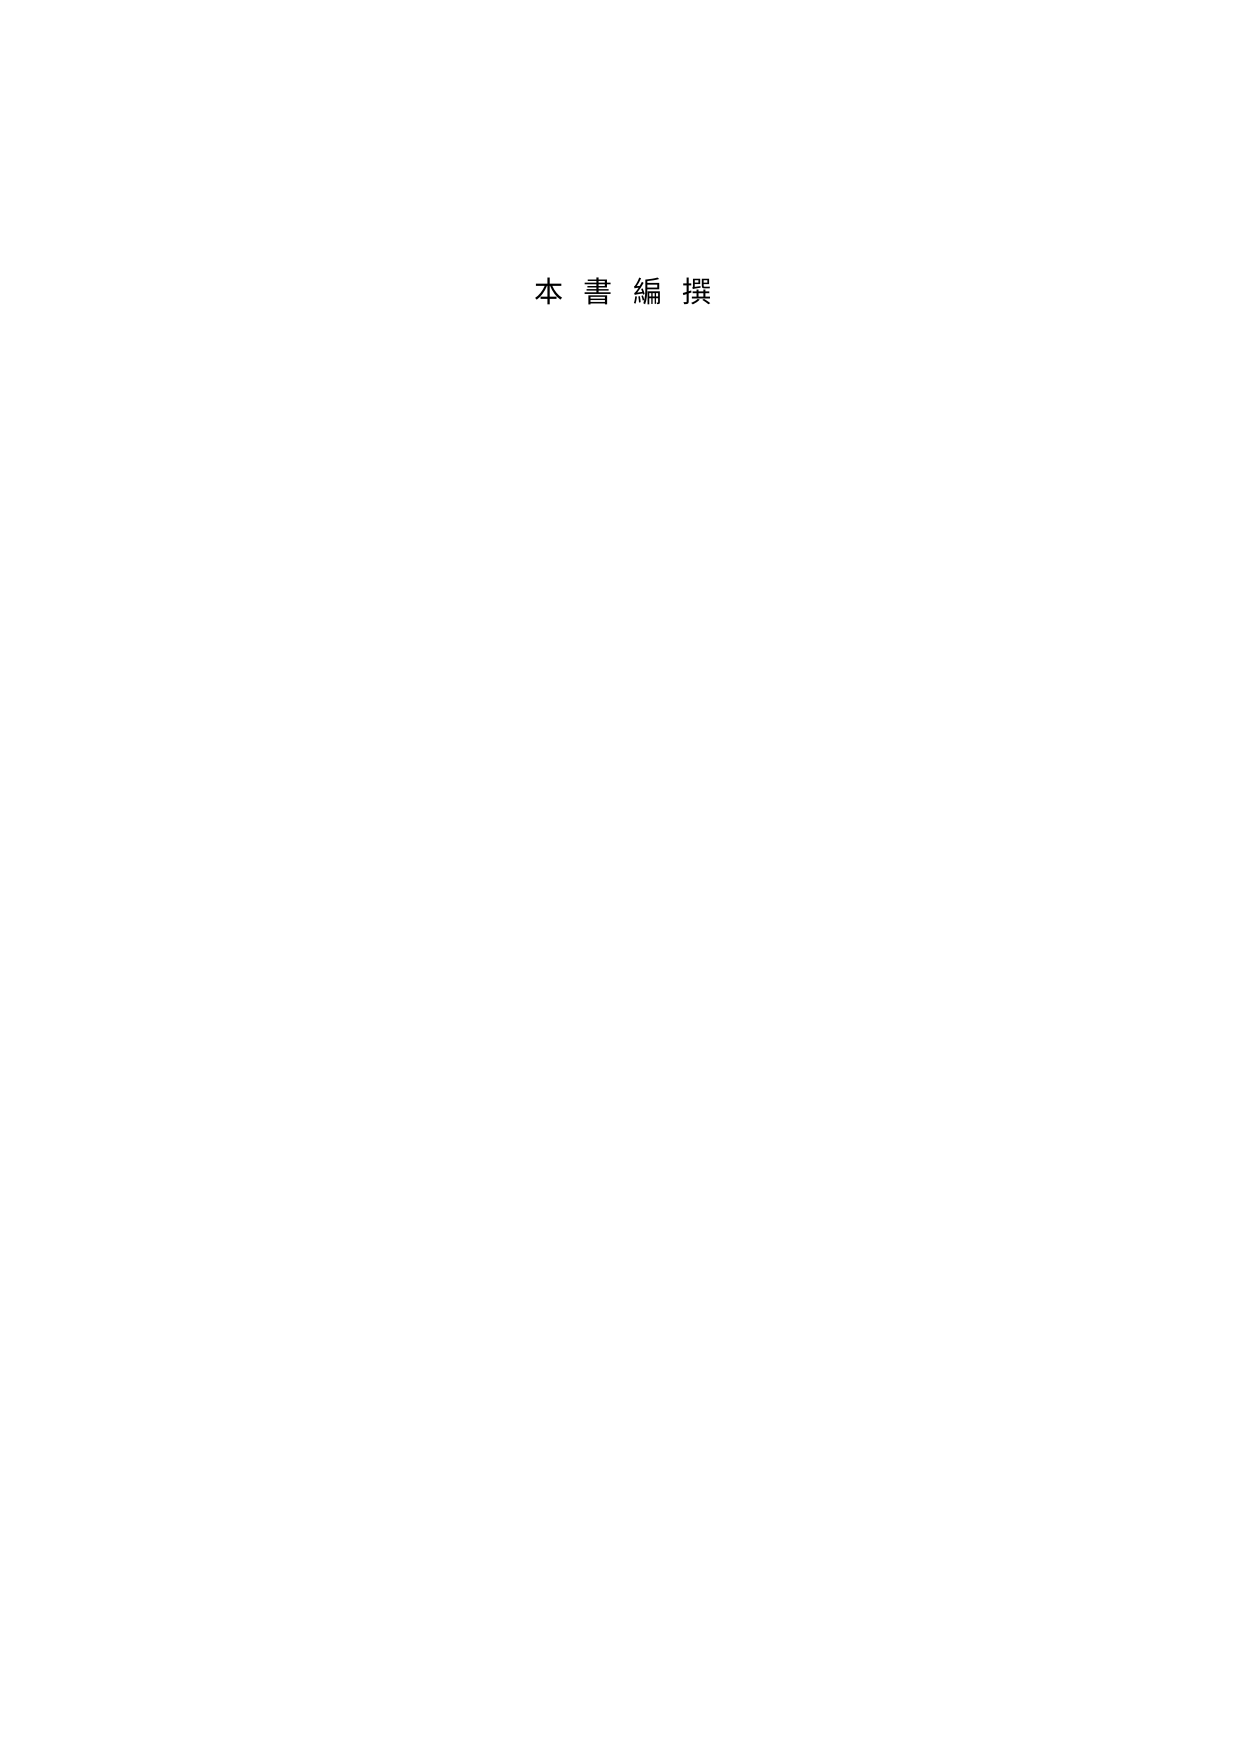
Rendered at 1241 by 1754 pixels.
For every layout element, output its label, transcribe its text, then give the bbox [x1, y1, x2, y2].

table_cell 感謝駐約旦代表處經濟組協助本書編撰 [175, 237, 1066, 341]
